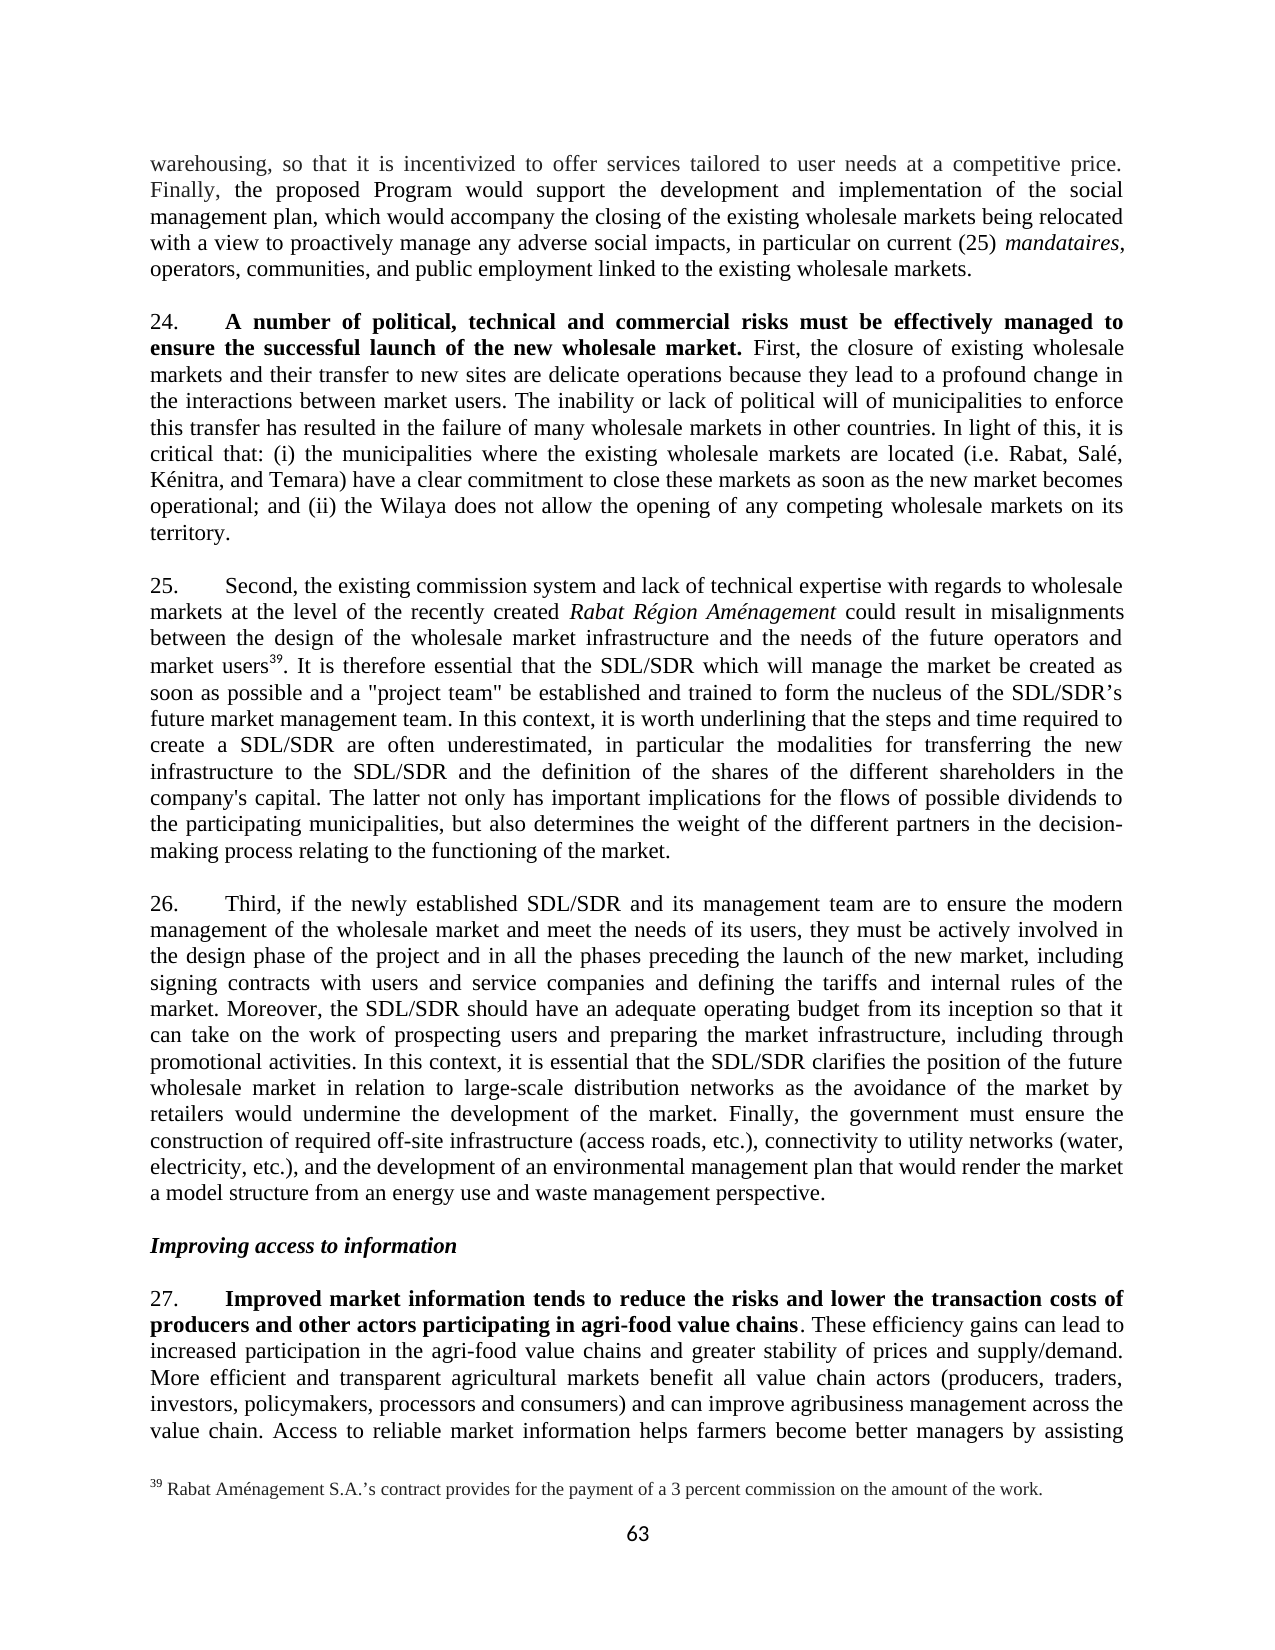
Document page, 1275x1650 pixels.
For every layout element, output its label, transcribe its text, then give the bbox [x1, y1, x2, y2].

list Third, if the newly established SDL/SDR and its management team are to ensure the modern management of the wholesale market and meet the needs of its users, they must be actively involved in the design phase of the project and in all the phases preceding the launch of the new market, including signing contracts with users and service companies and defining the tariffs and internal rules of the market. Moreover, the SDL/SDR should have an adequate operating budget from its inception so that it can take on the work of prospecting users and preparing the market infrastructure, including through promotional activities. In this context, it is essential that the SDL/SDR clarifies the position of the future wholesale market in relation to large-scale distribution networks as the avoidance of the market by retailers would undermine the development of the market. Finally, the government must ensure the construction of required off-site infrastructure (access roads, etc.), connectivity to utility networks (water, electricity, etc.), and the development of an environmental management plan that would render the market a model structure from an energy use and waste management perspective. [150, 889, 1125, 1206]
text Improving access to information [150, 1232, 1125, 1258]
list Second, the existing commission system and lack of technical expertise with regards to wholesale markets at the level of the recently created Rabat Région Aménagement could result in misalignments between the design of the wholesale market infrastructure and the needs of the future operators and market users. It is therefore essential that the SDL/SDR which will manage the market be created as soon as possible and a "project team" be established and trained to form the nucleus of the SDL/SDR’s future market management team. In this context, it is worth underlining that the steps and time required to create a SDL/SDR are often underestimated, in particular the modalities for transferring the new infrastructure to the SDL/SDR and the definition of the shares of the different shareholders in the company's capital. The latter not only has important implications for the flows of possible dividends to the participating municipalities, but also determines the weight of the different partners in the decision-making process relating to the functioning of the market. [150, 572, 1125, 863]
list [150, 1285, 1125, 1443]
list A number of political, technical and commercial risks must be effectively managed to ensure the successful launch of the new wholesale market. First, the closure of existing wholesale markets and their transfer to new sites are delicate operations because they lead to a profound change in the interactions between market users. The inability or lack of political will of municipalities to enforce this transfer has resulted in the failure of many wholesale markets in other countries. In light of this, it is critical that: (i) the municipalities where the existing wholesale markets are located (i.e. Rabat, Salé, Kénitra, and Temara) have a clear commitment to close these markets as soon as the new market becomes operational; and (ii) the Wilaya does not allow the opening of any competing wholesale markets on its territory. [150, 308, 1125, 545]
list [150, 150, 1125, 282]
